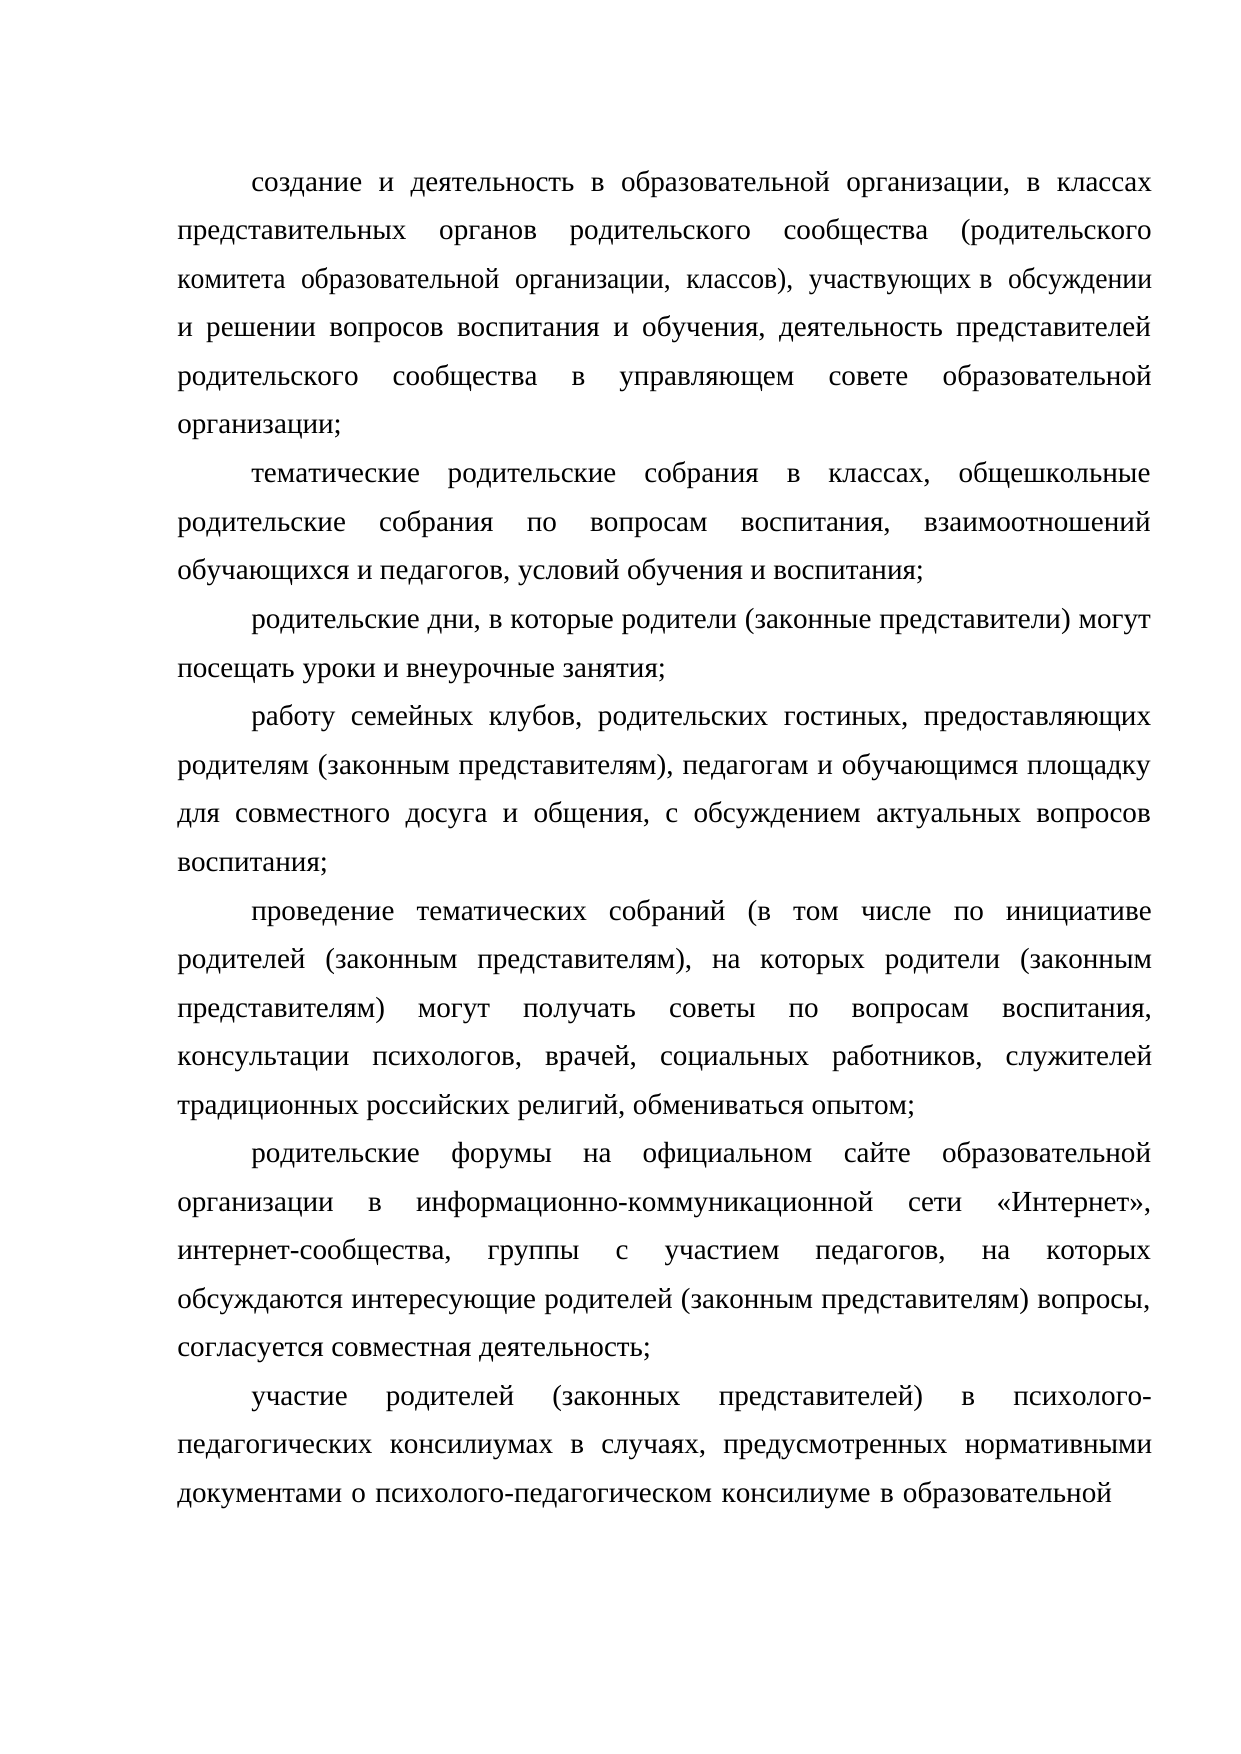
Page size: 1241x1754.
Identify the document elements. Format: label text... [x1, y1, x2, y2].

text родительские дни, в которые родители (законные представители) могут посещать уроки и внеурочные занятия; [177, 601, 1152, 683]
text тематические родительские собрания в классах, общешкольные родительские собрания по вопросам воспитания, взаимоотношений обучающихся и педагогов, условий обучения и воспитания; [177, 455, 1151, 586]
text проведение тематических собраний (в том числе по инициативе родителей (законным представителям), на которых родители (законным представителям) могут получать советы по вопросам воспитания, консультации психологов, врачей, социальных работников, служителей традиционных российских религий, обмениваться опытом; [177, 893, 1152, 1120]
text создание и деятельность в образовательной организации, в классах представительных органов родительского сообщества (родительского комитета образовательной организации, классов), участвующих в обсуждении и решении вопросов воспитания и обучения, деятельность представителей родительского сообщества в управляющем совете образовательной организации; [177, 164, 1152, 440]
text участие родителей (законных представителей) в психолого- педагогических консилиумах в случаях, предусмотренных нормативными документами о психолого-педагогическом консилиуме в образовательной [177, 1378, 1152, 1509]
text работу семейных клубов, родительских гостиных, предоставляющих родителям (законным представителям), педагогам и обучающимся площадку для совместного досуга и общения, с обсуждением актуальных вопросов воспитания; [177, 698, 1151, 878]
text родительские форумы на официальном сайте образовательной организации в информационно-коммуникационной сети «Интернет», интернет-сообщества, группы с участием педагогов, на которых обсуждаются интересующие родителей (законным представителям) вопросы, согласуется совместная деятельность; [177, 1135, 1151, 1363]
